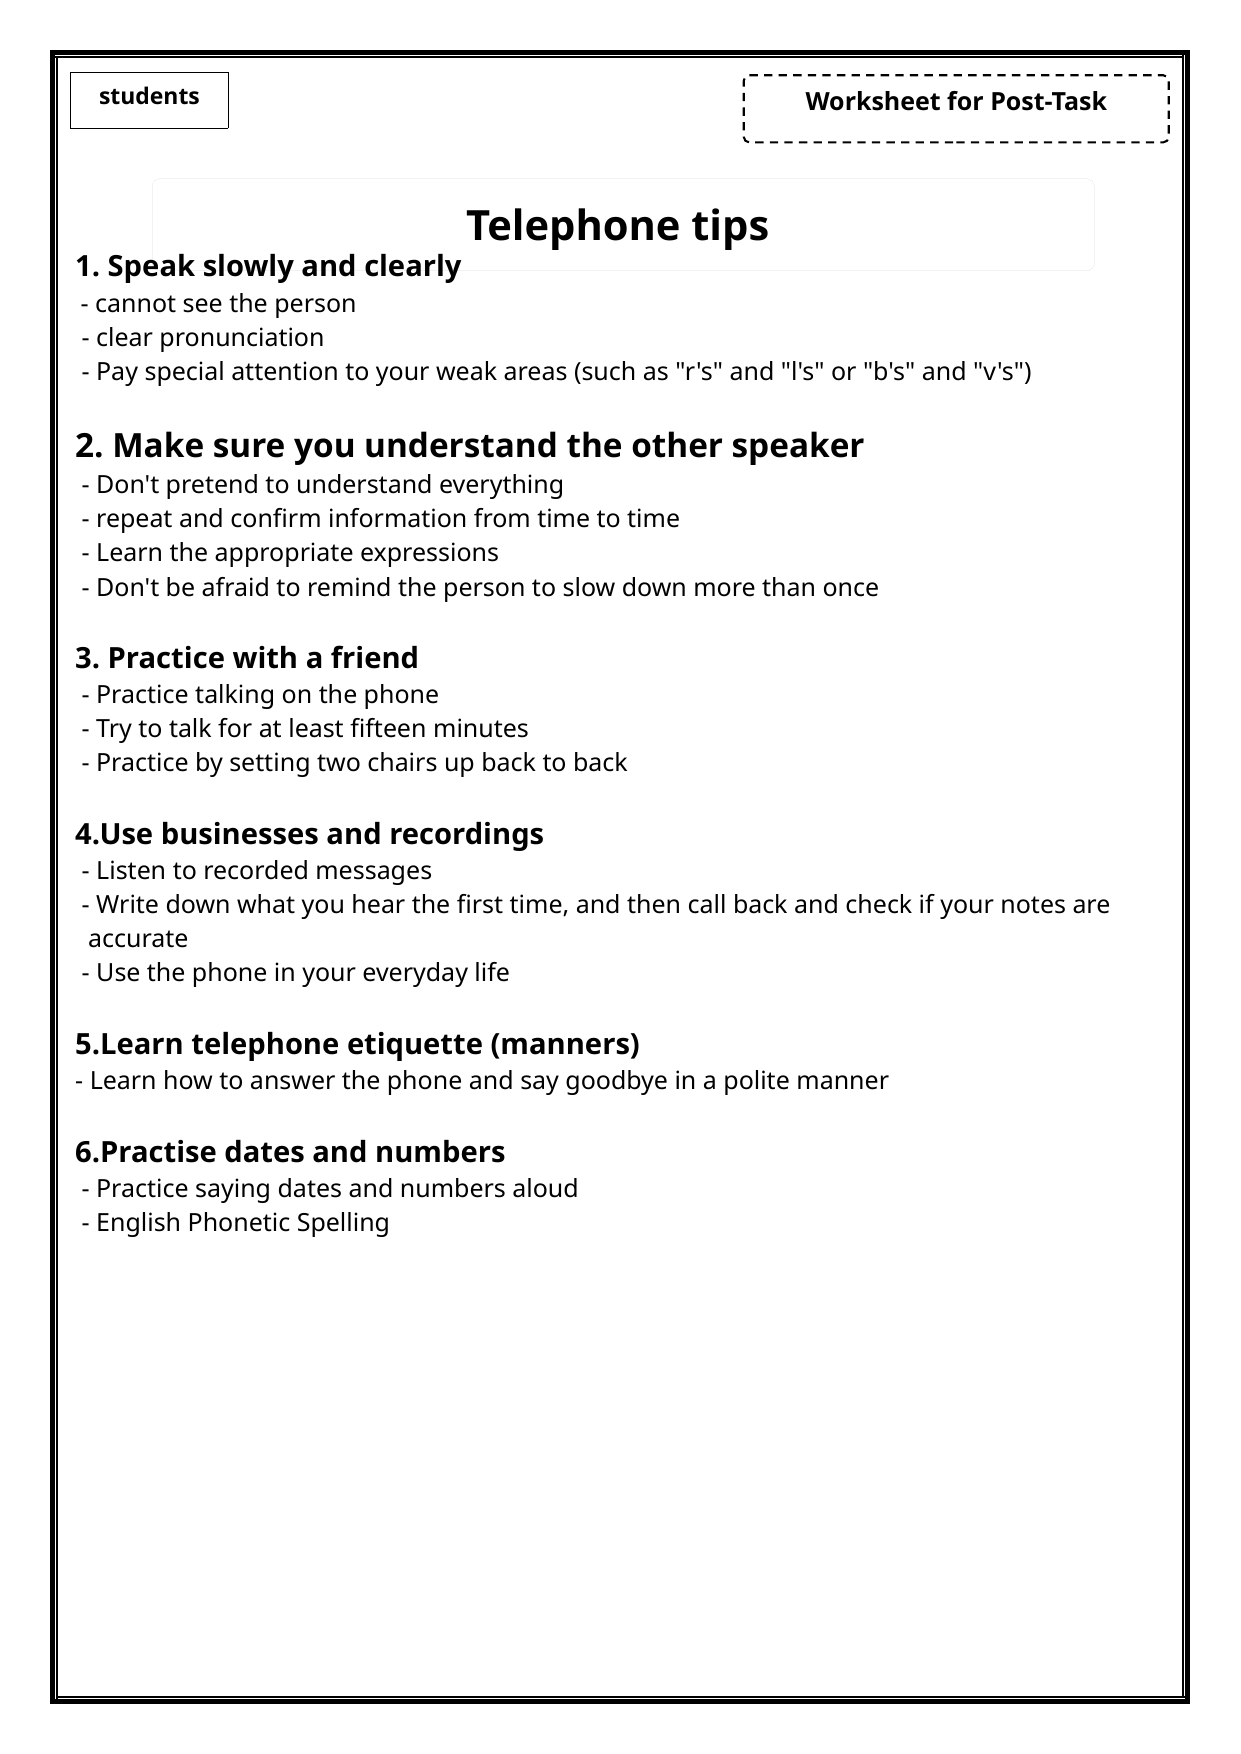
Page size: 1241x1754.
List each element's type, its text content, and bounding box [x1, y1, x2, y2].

text - Practice by setting two chairs up back to back [75, 745, 1165, 779]
text 2. Make sure you understand the other speaker [75, 422, 1165, 467]
text 3. Practice with a friend [75, 637, 1165, 677]
text - Pay special attention to your weak areas (such as "r's" and "l's" or "b's" and "v's") [75, 353, 1165, 387]
text - clear pronunciation [75, 319, 1165, 353]
text - Practice talking on the phone [75, 677, 1165, 711]
text 1. Speak slowly and clearly [75, 246, 1165, 285]
text - Don't pretend to understand everything [75, 467, 1165, 501]
text - repeat and confirm information from time to time [75, 501, 1165, 535]
text - Learn how to answer the phone and say goodbye in a polite manner [75, 1063, 1165, 1097]
text - Listen to recorded messages [75, 853, 1165, 887]
text - Don't be afraid to remind the person to slow down more than once [75, 569, 1165, 603]
text - English Phonetic Spelling [75, 1205, 1165, 1239]
text - Practice saying dates and numbers aloud [75, 1171, 1165, 1205]
text - Use the phone in your everyday life [75, 955, 1165, 989]
text 4.Use businesses and recordings [75, 813, 1165, 853]
text accurate [75, 921, 1165, 955]
text - Try to talk for at least fifteen minutes [75, 711, 1165, 745]
text 6.Practise dates and numbers [75, 1131, 1165, 1171]
text - Write down what you hear the first time, and then call back and check if your notes are [75, 887, 1165, 921]
text 5.Learn telephone etiquette (manners) [75, 1023, 1165, 1063]
text - Learn the appropriate expressions [75, 535, 1165, 569]
text - cannot see the person [75, 285, 1165, 319]
